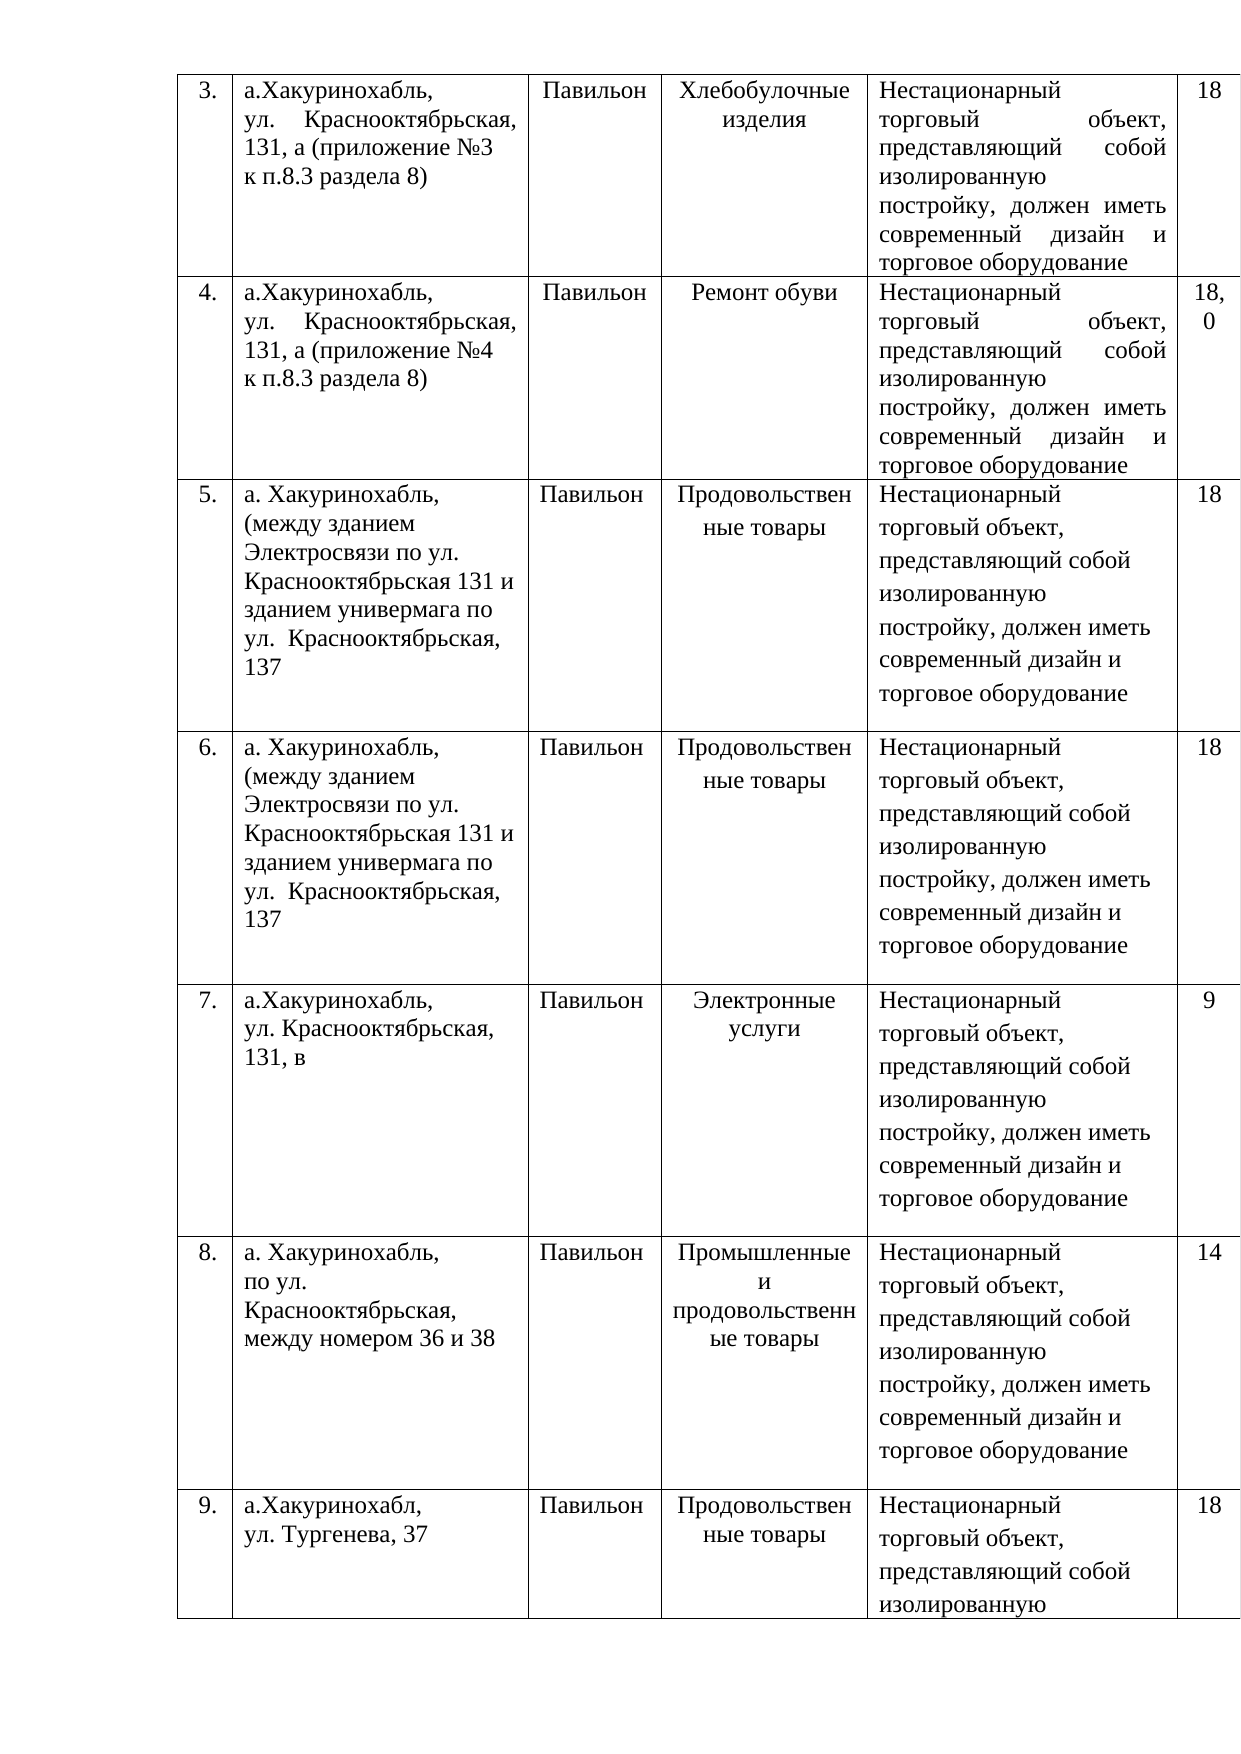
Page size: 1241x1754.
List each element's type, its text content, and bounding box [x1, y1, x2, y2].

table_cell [233, 1490, 528, 1618]
table_cell [178, 480, 232, 731]
table_cell Нестационарный торговый объект, представляющий собой изолированную постройку, должен иметь современный дизайн и торговое оборудование [868, 1237, 1177, 1489]
table_cell а. Хакуринохабль, (между зданием Электросвязи по ул. Краснооктябрьская 131 и зданием универмага по ул. Краснооктябрьская, 137 [233, 732, 528, 984]
table_cell Павильон [529, 1490, 661, 1618]
table_cell 14 [1178, 1237, 1240, 1489]
table_cell а.Хакуринохабль, ул. Краснооктябрьская, 131, а (приложение №4 к п.8.3 раздела 8) [233, 277, 528, 478]
table_cell Нестационарный торговый объект, представляющий собой изолированную постройку, должен иметь современный дизайн и торговое оборудование [868, 985, 1177, 1236]
table_cell а. Хакуринохабль, по ул. Краснооктябрьская, между номером 36 и 38 [233, 1237, 528, 1489]
table_cell [178, 985, 232, 1236]
table_cell 18 [1178, 732, 1240, 984]
table_cell Павильон [529, 732, 661, 984]
table_cell [178, 277, 232, 478]
table_cell а. Хакуринохабль, (между зданием Электросвязи по ул. Краснооктябрьская 131 и зданием универмага по ул. Краснооктябрьская, 137 [233, 480, 528, 731]
table_cell Павильон [529, 985, 661, 1236]
table_cell Павильон [529, 75, 661, 276]
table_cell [868, 1490, 1177, 1618]
table_cell Павильон [529, 480, 661, 731]
table_cell а.Хакуринохабль, ул. Краснооктябрьская, 131, в [233, 985, 528, 1236]
table_cell Нестационарный торговый объект, представляющий собой изолированную постройку, должен иметь современный дизайн и торговое оборудование [868, 732, 1177, 984]
table_cell Нестационарный торговый объект, представляющий собой изолированную постройку, должен иметь современный дизайн и торговое оборудование [868, 480, 1177, 731]
table_cell Хлебобулочные изделия [662, 75, 867, 276]
table_cell 18 [1178, 1490, 1240, 1618]
table_cell [178, 1237, 232, 1489]
table_cell Промышленные и продовольственные товары [662, 1237, 867, 1489]
table_cell Нестационарный торговый объект, представляющий собой изолированную постройку, должен иметь современный дизайн и торговое оборудование [868, 277, 1177, 478]
table_cell Продовольственные товары [662, 480, 867, 731]
table_cell Павильон [529, 277, 661, 478]
table_cell Электронные услуги [662, 985, 867, 1236]
table_cell а.Хакуринохабль, ул. Краснооктябрьская, 131, а (приложение №3 к п.8.3 раздела 8) [233, 75, 528, 276]
table_cell 18 [1178, 480, 1240, 731]
table_cell Павильон [529, 1237, 661, 1489]
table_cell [868, 75, 1177, 276]
table_cell [178, 75, 232, 276]
table_cell 18 [1178, 75, 1240, 276]
table_cell Продовольственные товары [662, 732, 867, 984]
table_cell [178, 1490, 232, 1618]
table_cell Ремонт обуви [662, 277, 867, 478]
table_cell 9 [1178, 985, 1240, 1236]
table_cell [178, 732, 232, 984]
table_cell 18,0 [1178, 277, 1240, 478]
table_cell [662, 1490, 867, 1618]
